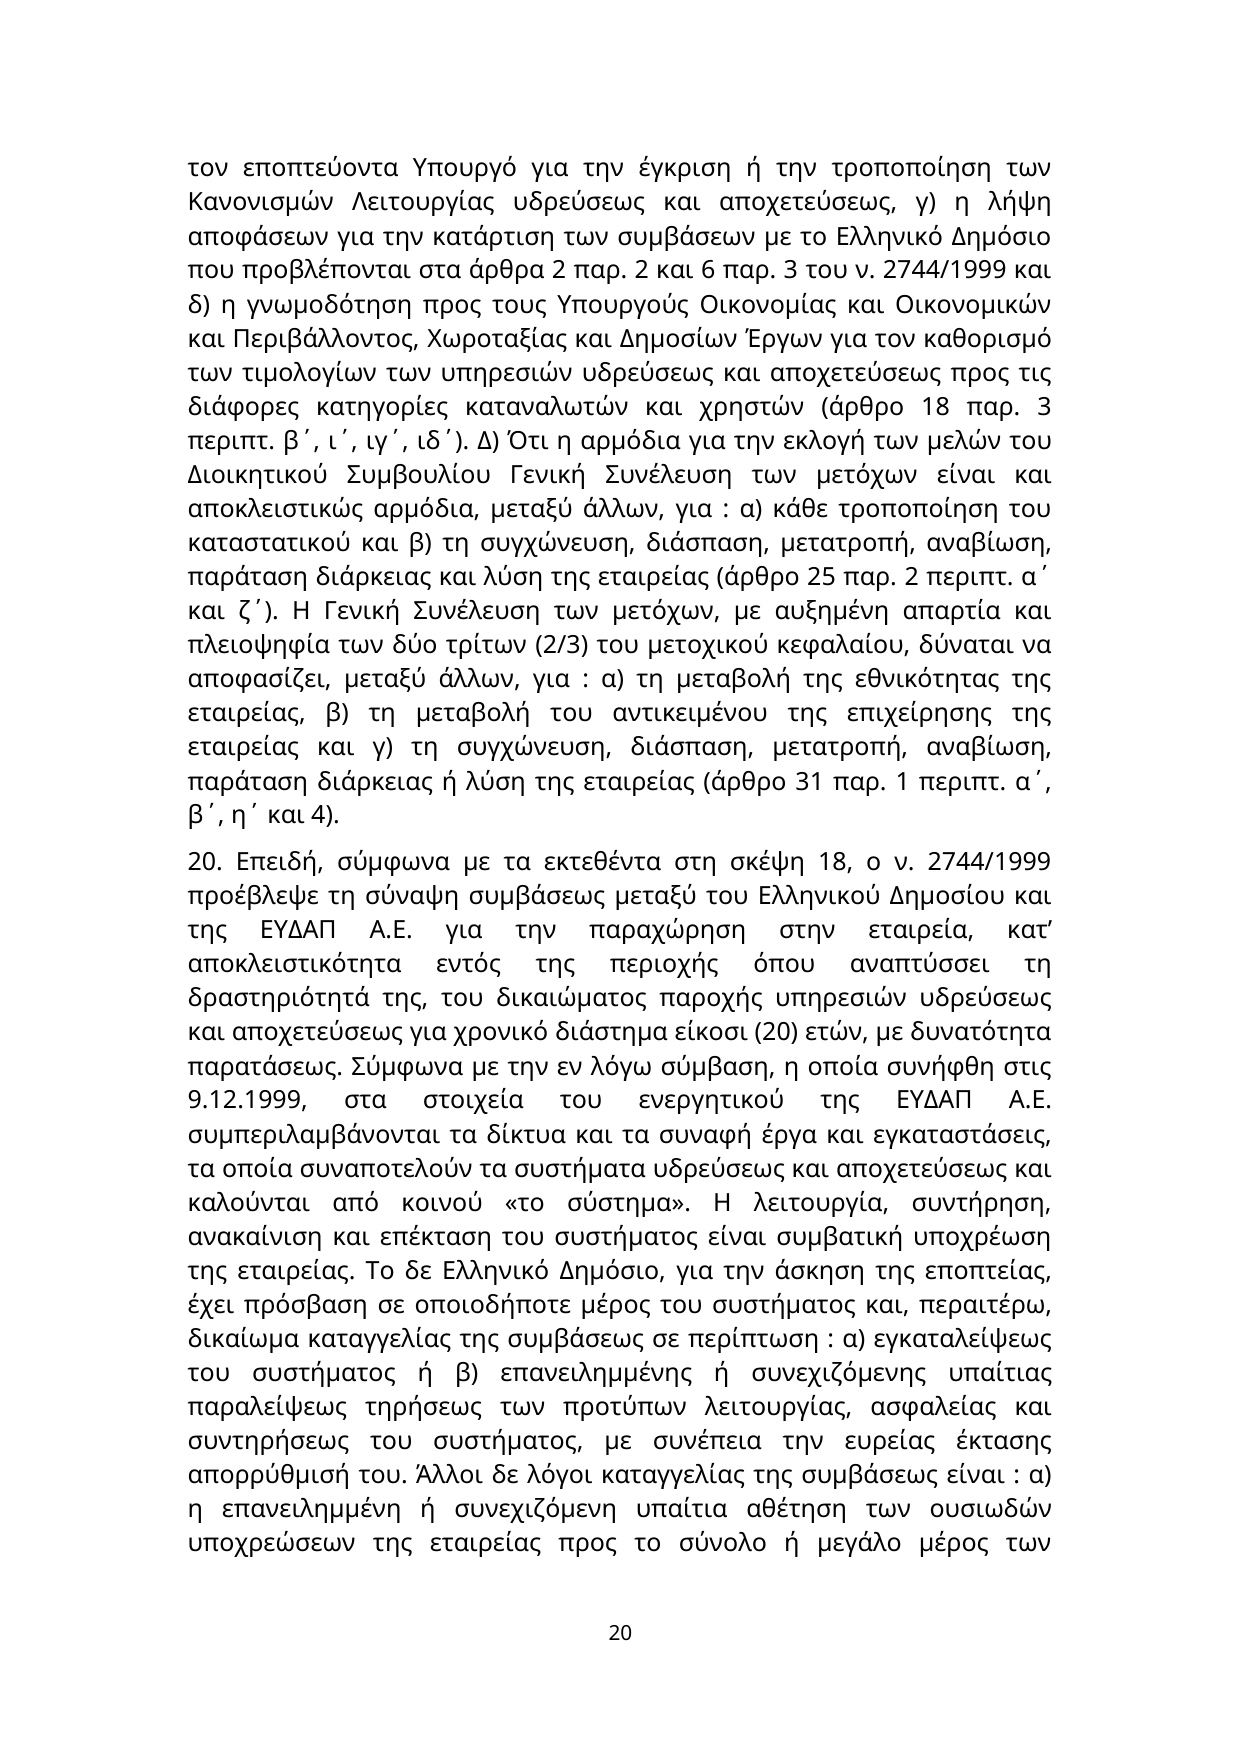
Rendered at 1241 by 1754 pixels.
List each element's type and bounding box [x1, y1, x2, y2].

text [187, 844, 1053, 1559]
text [187, 150, 1053, 831]
